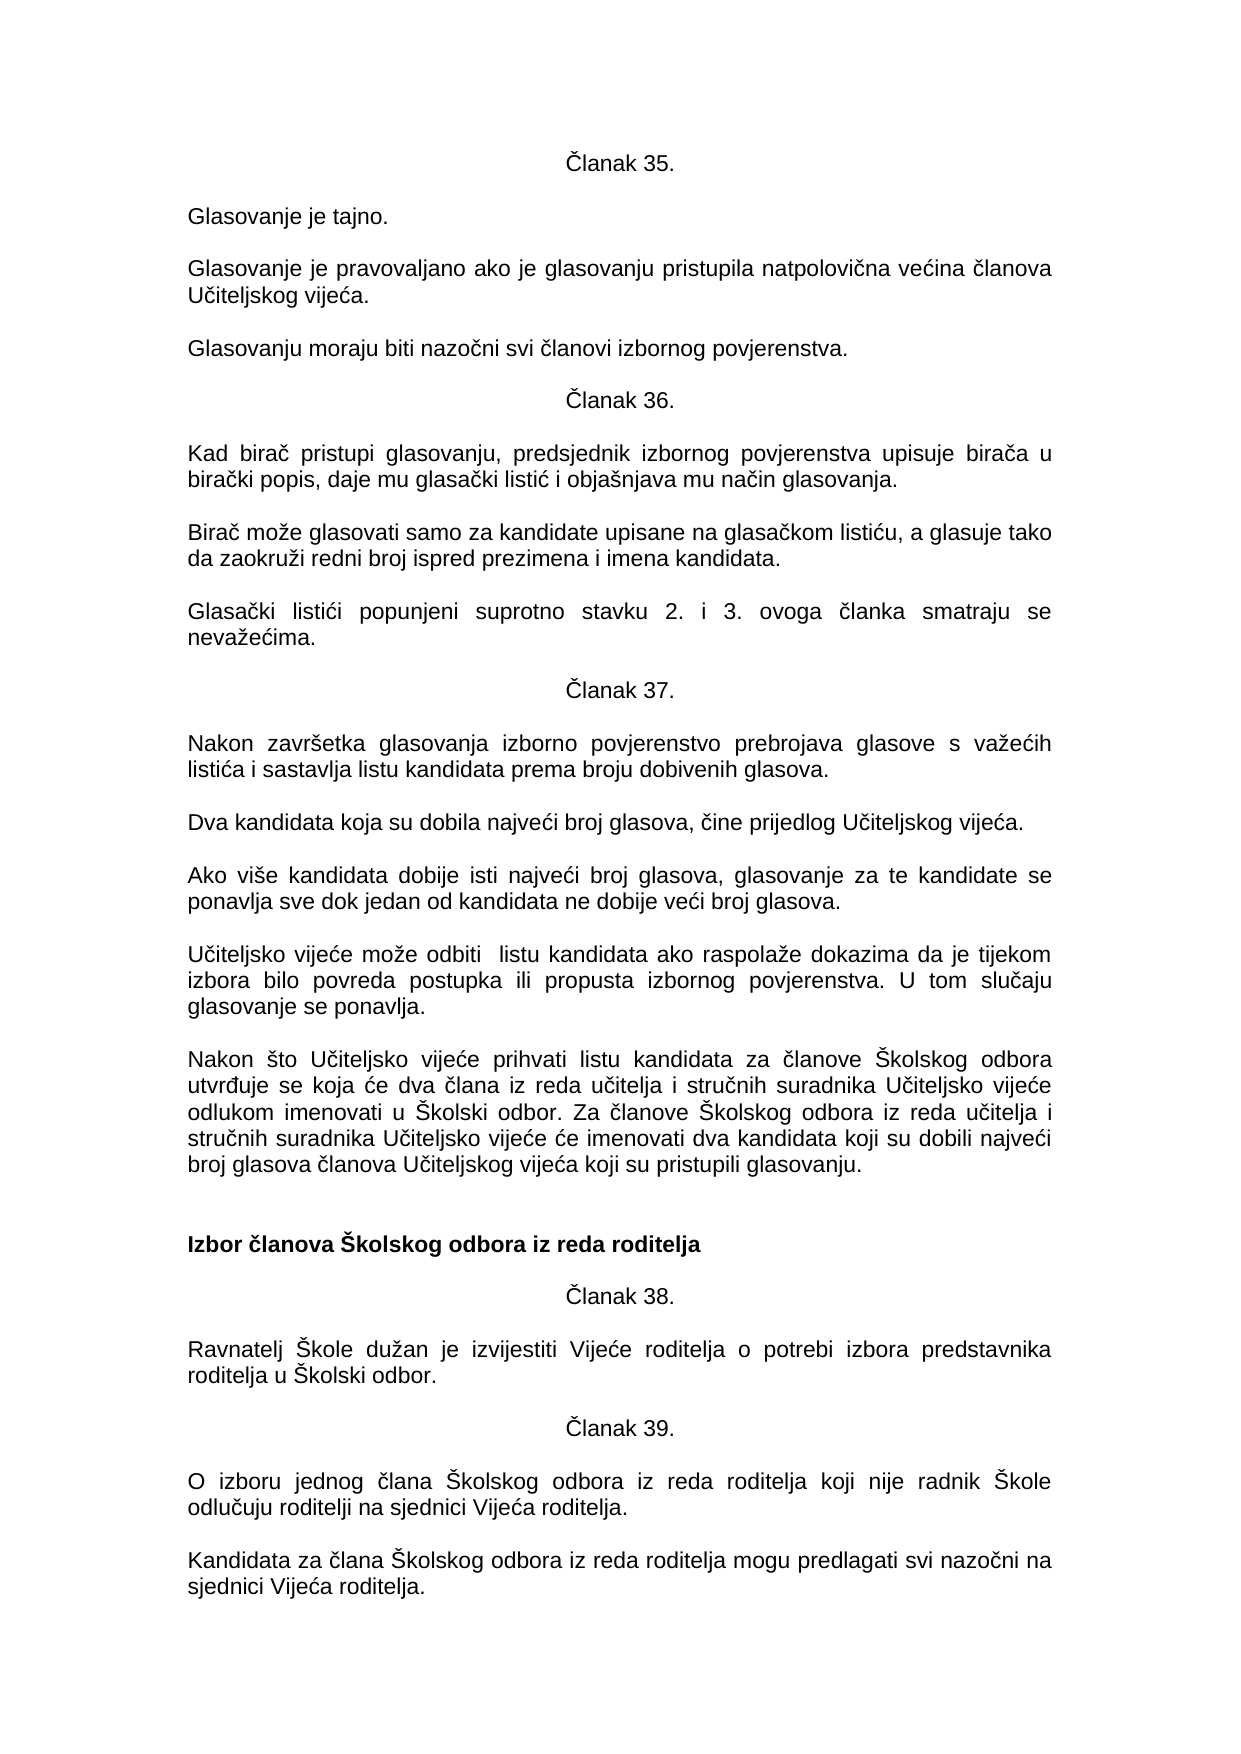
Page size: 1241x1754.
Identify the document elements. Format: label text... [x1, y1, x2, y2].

text Učiteljsko vijeće može odbiti listu kandidata ako raspolaže dokazima da je tijekom izbora bilo povreda postupka ili propusta izbornog povjerenstva. U tom slučaju glasovanje se ponavlja. [187, 941, 1053, 1020]
text Članak 38. [187, 1283, 1053, 1309]
text Članak 36. [187, 387, 1053, 413]
text O izboru jednog člana Školskog odbora iz reda roditelja koji nije radnik Škole odlučuju roditelji na sjednici Vijeća roditelja. [187, 1468, 1053, 1520]
text Birač može glasovati samo za kandidate upisane na glasačkom listiću, a glasuje tako da zaokruži redni broj ispred prezimena i imena kandidata. [187, 519, 1053, 572]
text Ako više kandidata dobije isti najveći broj glasova, glasovanje za te kandidate se ponavlja sve dok jedan od kandidata ne dobije veći broj glasova. [187, 862, 1053, 914]
text Nakon što Učiteljsko vijeće prihvati listu kandidata za članove Školskog odbora utvrđuje se koja će dva člana iz reda učitelja i stručnih suradnika Učiteljsko vijeće odlukom imenovati u Školski odbor. Za članove Školskog odbora iz reda učitelja i stručnih suradnika Učiteljsko vijeće će imenovati dva kandidata koji su dobili najveći broj glasova članova Učiteljskog vijeća koji su pristupili glasovanju. [187, 1046, 1053, 1178]
text Kandidata za člana Školskog odbora iz reda roditelja mogu predlagati svi nazočni na sjednici Vijeća roditelja. [187, 1547, 1053, 1599]
text Glasački listići popunjeni suprotno stavku 2. i 3. ovoga članka smatraju se nevažećima. [187, 598, 1053, 651]
text Ravnatelj Škole dužan je izvijestiti Vijeće roditelja o potrebi izbora predstavnika roditelja u Školski odbor. [187, 1336, 1053, 1389]
text Glasovanje je tajno. [187, 203, 1053, 229]
text Članak 35. [187, 150, 1053, 176]
text Dva kandidata koja su dobila najveći broj glasova, čine prijedlog Učiteljskog vijeća. [187, 809, 1053, 835]
text Glasovanju moraju biti nazočni svi članovi izbornog povjerenstva. [187, 334, 1053, 361]
text Izbor članova Školskog odbora iz reda roditelja [187, 1231, 1053, 1257]
text Glasovanje je pravovaljano ako je glasovanju pristupila natpolovična većina članova Učiteljskog vijeća. [187, 255, 1053, 308]
text Kad birač pristupi glasovanju, predsjednik izbornog povjerenstva upisuje birača u birački popis, daje mu glasački listić i objašnjava mu način glasovanja. [187, 440, 1053, 493]
text Članak 37. [187, 677, 1053, 703]
text Nakon završetka glasovanja izborno povjerenstvo prebrojava glasove s važećih listića i sastavlja listu kandidata prema broju dobivenih glasova. [187, 730, 1053, 782]
text Članak 39. [187, 1415, 1053, 1441]
